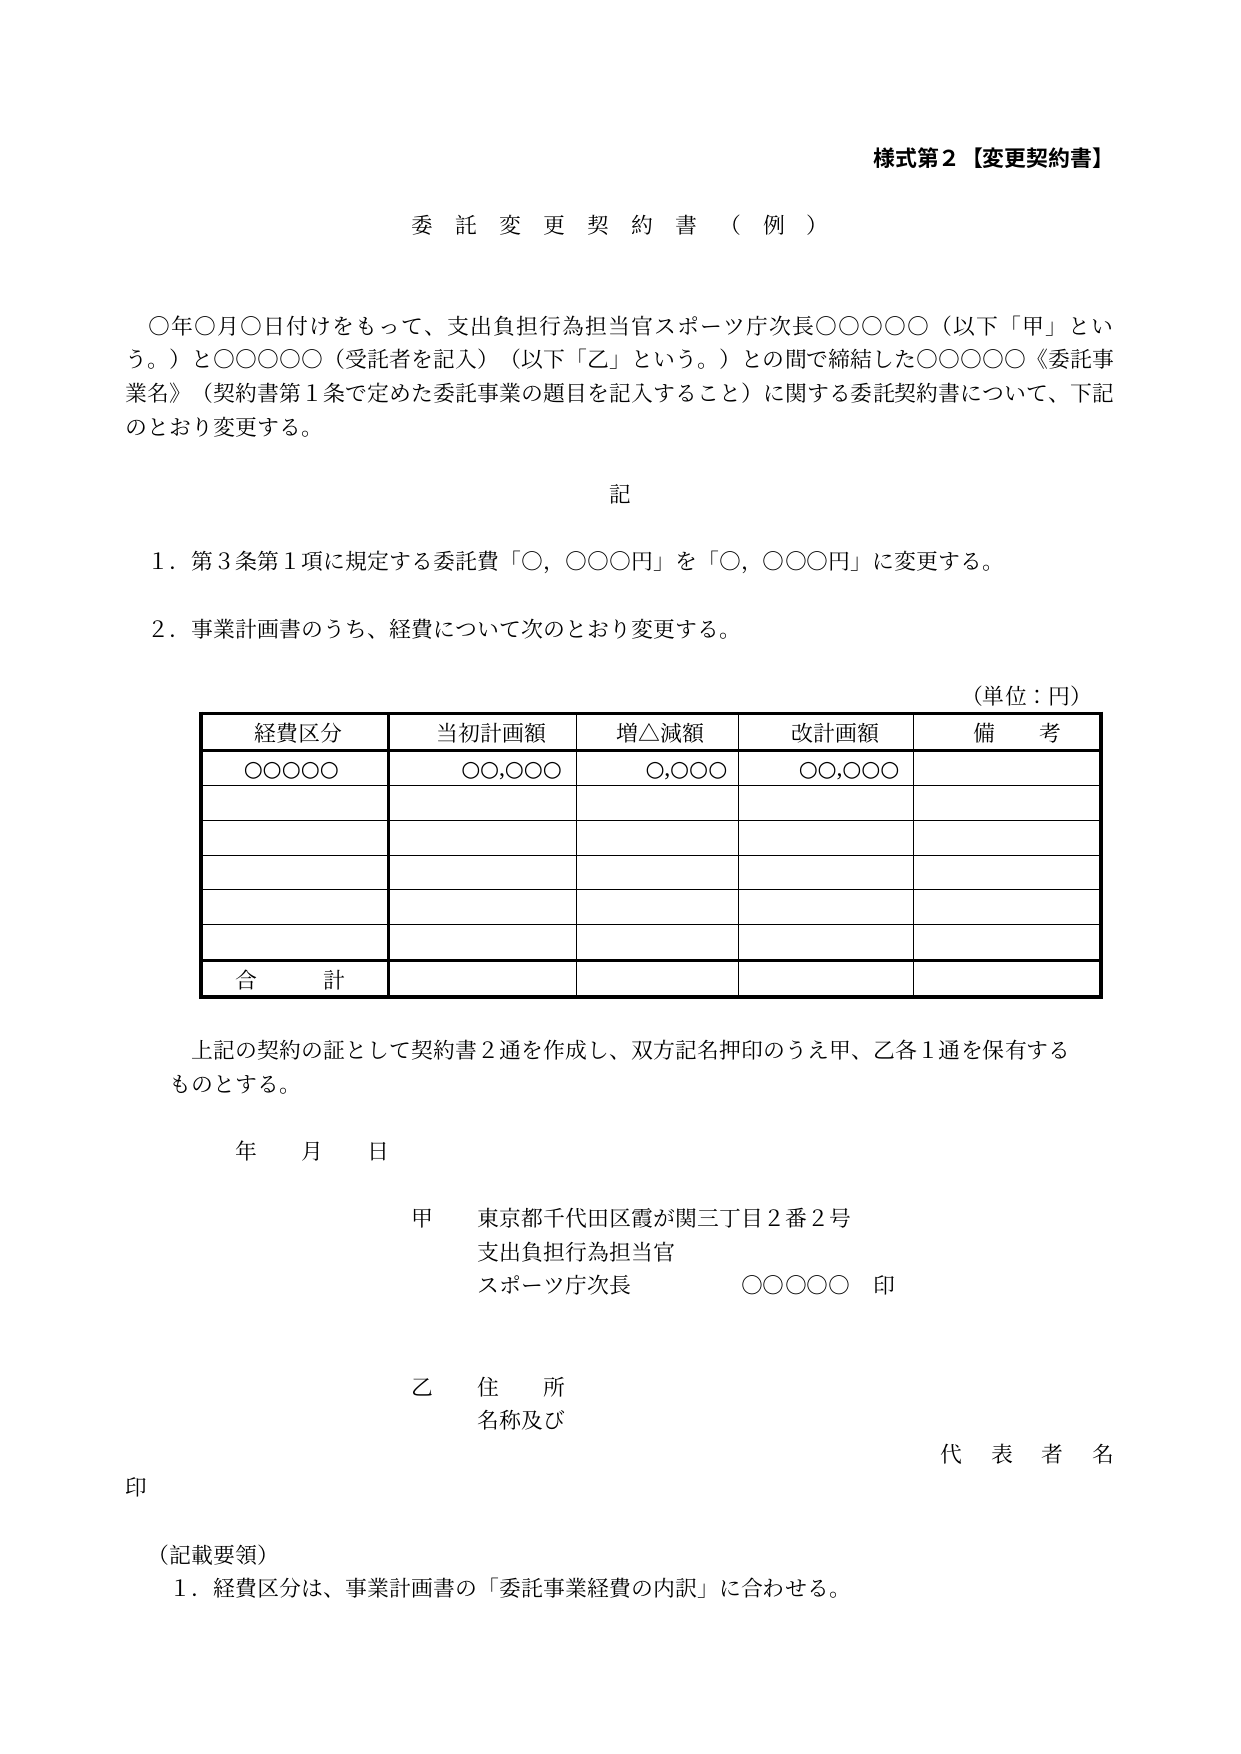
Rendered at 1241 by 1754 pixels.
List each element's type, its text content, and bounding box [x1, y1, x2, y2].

table_header 経費区分 [203, 715, 387, 748]
table_cell [203, 821, 387, 854]
table_cell [577, 962, 738, 995]
table_header 改計画額 [739, 715, 913, 748]
table_cell [914, 856, 1099, 889]
table_cell [390, 856, 576, 889]
table_cell [577, 821, 738, 854]
table_cell [577, 786, 738, 820]
table_cell [739, 821, 913, 854]
table_cell [914, 752, 1099, 785]
table_cell [914, 962, 1099, 995]
text 名称及び [126, 1402, 1114, 1436]
table_cell [390, 962, 576, 995]
text ２．事業計画書のうち、経費について次のとおり変更する。 [126, 611, 1114, 644]
table_cell [203, 856, 387, 889]
table_cell [914, 925, 1099, 959]
table_cell [739, 890, 913, 924]
table_cell [203, 890, 387, 924]
table_cell [390, 890, 576, 924]
table_cell [203, 786, 387, 820]
text 支出負担行為担当官 [126, 1234, 1114, 1268]
table_cell [739, 856, 913, 889]
text １．第３条第１項に規定する委託費「○，○○○円」を「○，○○○円」に変更する。 [126, 543, 1114, 577]
table_cell [390, 821, 576, 854]
table_cell [739, 962, 913, 995]
table_cell [203, 925, 387, 959]
text （単位：円） [941, 678, 1114, 712]
table_cell [739, 786, 913, 820]
table_cell ○○○○○ [203, 752, 387, 785]
table_cell [577, 925, 738, 959]
table_cell [914, 786, 1099, 820]
table_cell [914, 890, 1099, 924]
text 年 月 日 [126, 1133, 1114, 1167]
table_cell [739, 925, 913, 959]
table_cell 合 計 [203, 962, 387, 995]
text 代表者名 印 [126, 1436, 1114, 1503]
table_cell ○○,○○○ [390, 752, 576, 785]
text （記載要領） [126, 1537, 1114, 1571]
table_cell [914, 821, 1099, 854]
text スポーツ庁次長 ○○○○○ 印 [126, 1268, 1114, 1301]
text 上記の契約の証として契約書２通を作成し、双方記名押印のうえ甲、乙各１通を保有する [126, 1032, 1114, 1066]
text 甲 東京都千代田区霞が関三丁目２番２号 [126, 1200, 1114, 1234]
table_cell [390, 786, 576, 820]
text 記 [126, 476, 1114, 510]
table_header 備 考 [914, 715, 1099, 748]
table_header 増△減額 [577, 715, 738, 748]
text ものとする。 [126, 1066, 1114, 1099]
text ○年○月○日付けをもって、支出負担行為担当官スポーツ庁次長○○○○○（以下「甲」という。）と○○○○○（受託者を記入）（以下「乙」という。）との間で締結した○○○○○《委託事業名》（契約書第１条で定めた委託事業の題目を記入すること）に関する委託契約書について、下記のとおり変更する。 [126, 308, 1114, 442]
text 委 託 変 更 契 約 書 （ 例 ） [126, 207, 1114, 241]
text 乙 住 所 [126, 1369, 1114, 1402]
table_cell [577, 856, 738, 889]
text １．経費区分は、事業計画書の「委託事業経費の内訳」に合わせる。 [126, 1571, 1114, 1604]
table_cell ○○,○○○ [739, 752, 913, 785]
text 様式第２【変更契約書】 [126, 140, 1114, 173]
table_header 当初計画額 [390, 715, 576, 748]
table_cell ○,○○○ [577, 752, 738, 785]
table_cell [577, 890, 738, 924]
table_cell [390, 925, 576, 959]
